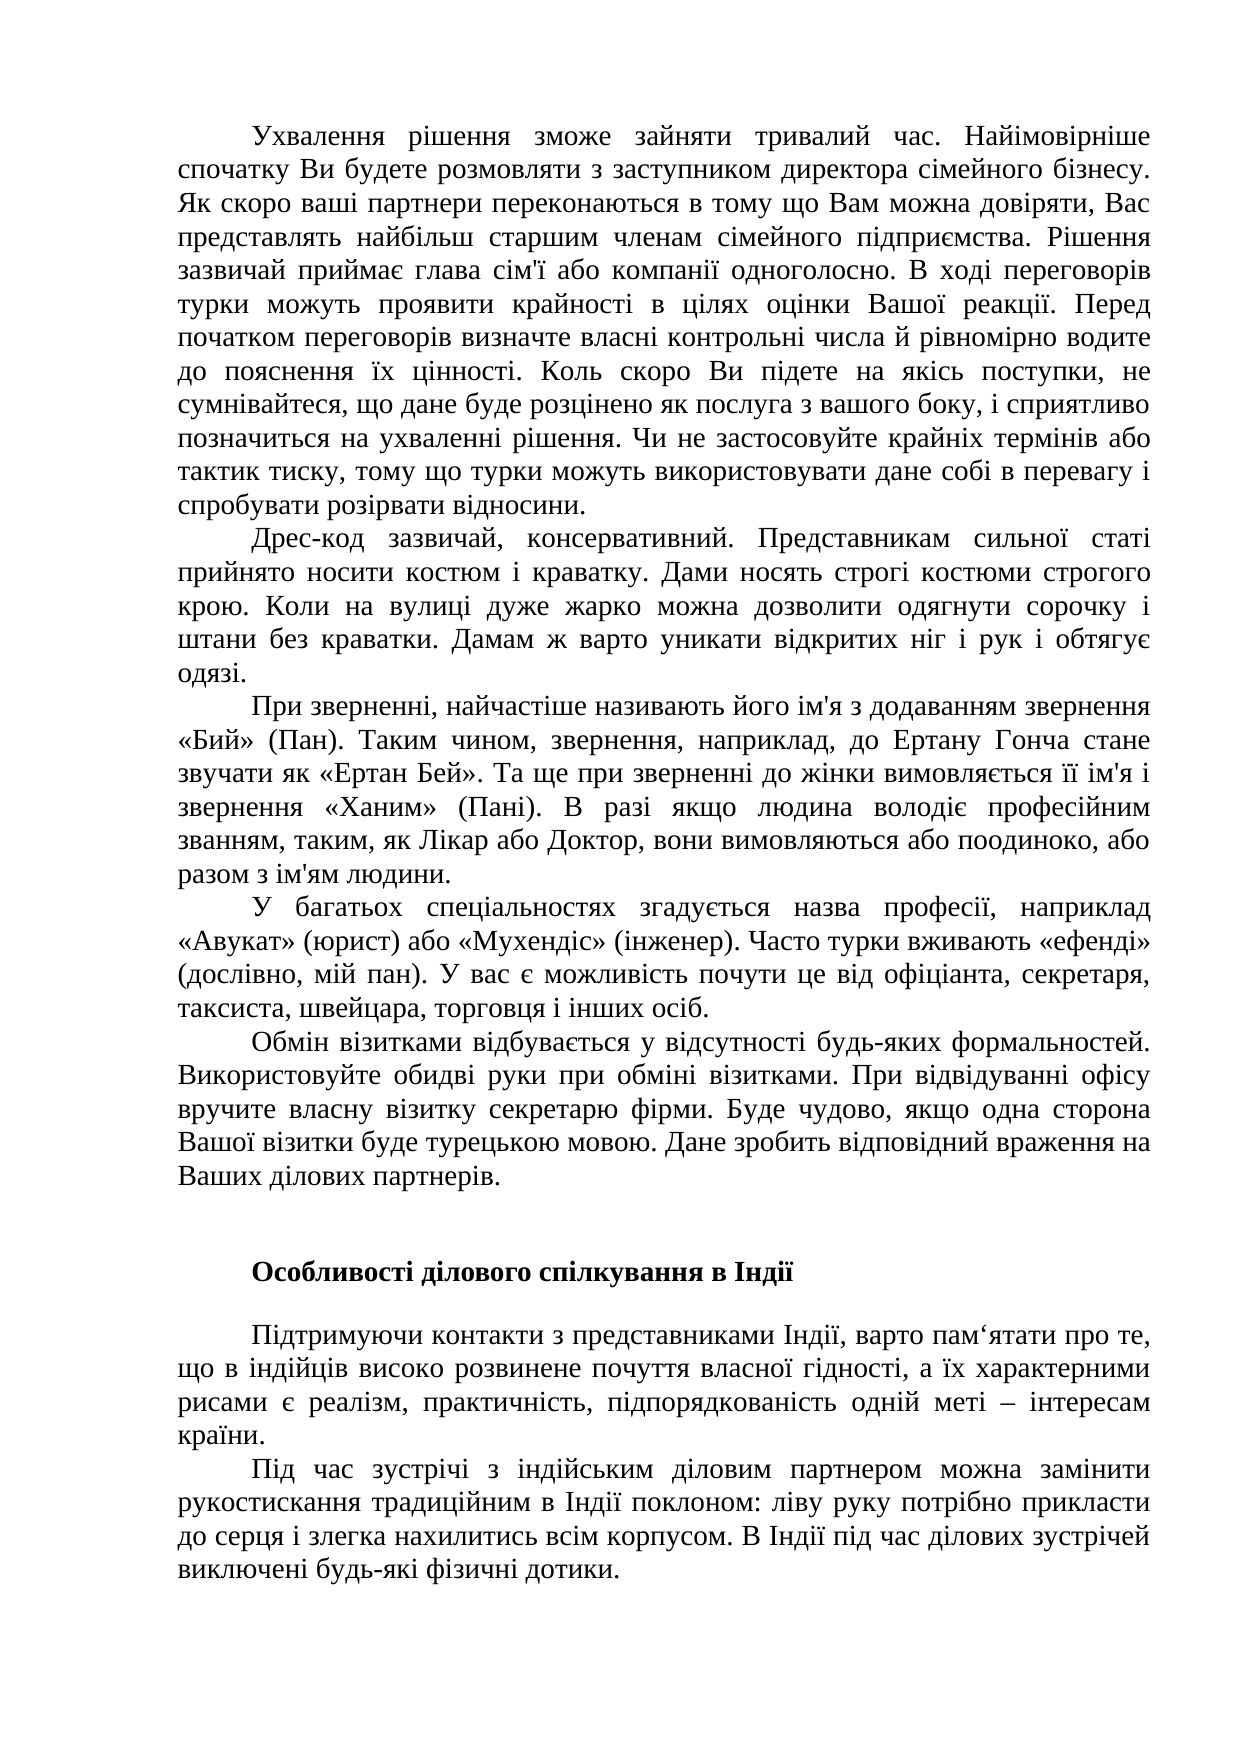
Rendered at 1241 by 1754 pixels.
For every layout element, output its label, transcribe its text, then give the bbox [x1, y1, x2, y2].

text При зверненні, найчастіше називають його ім'я з додаванням звернення «Бий» (Пан). Таким чином, звернення, наприклад, до Ертану Гонча стане звучати як «Ертан Бей». Та ще при зверненні до жінки вимовляється її ім'я і звернення «Ханим» (Пані). В разі якщо людина володіє професійним званням, таким, як Лікар або Доктор, вони вимовляються або поодиноко, або разом з ім'ям людини. [177, 688, 1152, 889]
text Ухвалення рішення зможе зайняти тривалий час. Найімовірніше спочатку Ви будете розмовляти з заступником директора сімейного бізнесу. Як скоро ваші партнери переконаються в тому що Вам можна довіряти, Вас представлять найбільш старшим членам сімейного підприємства. Рішення зазвичай приймає глава сім'ї або компанії одноголосно. В ході переговорів турки можуть проявити крайності в цілях оцінки Вашої реакції. Перед початком переговорів визначте власні контрольні числа й рівномірно водите до пояснення їх цінності. Коль скоро Ви підете на якісь поступки, не сумнівайтеся, що дане буде розцінено як послуга з вашого боку, і сприятливо позначиться на ухваленні рішення. Чи не застосовуйте крайніх термінів або тактик тиску, тому що турки можуть використовувати дане собі в перевагу і спробувати розірвати відносини. [177, 118, 1152, 521]
subtitle Особливості ділового спілкування в Індії [177, 1254, 1152, 1288]
text Обмін візитками відбувається у відсутності будь-яких формальностей. Використовуйте обидві руки при обміні візитками. При відвідуванні офісу вручите власну візитку секретарю фірми. Буде чудово, якщо одна сторона Вашої візитки буде турецькою мовою. Дане зробить відповідний враження на Ваших ділових партнерів. [177, 1024, 1152, 1191]
text У багатьох спеціальностях згадується назва професії, наприклад «Авукат» (юрист) або «Мухендіс» (інженер). Часто турки вживають «ефенді» (дослівно, мій пан). У вас є можливість почути це від офіціанта, секретаря, таксиста, швейцара, торговця і інших осіб. [177, 889, 1152, 1024]
text Підтримуючи контакти з представниками Індії, варто пам‘ятати про те, що в індійців високо розвинене почуття власної гідності, а їх характерними рисами є реалізм, практичність, підпорядкованість одній меті – інтересам країни. [177, 1317, 1152, 1451]
text Під час зустрічі з індійським діловим партнером можна замінити рукостискання традиційним в Індії поклоном: ліву руку потрібно прикласти до серця і злегка нахилитись всім корпусом. В Індії під час ділових зустрічей виключені будь-які фізичні дотики. [177, 1451, 1152, 1585]
text Дрес-код зазвичай, консервативний. Представникам сильної статі прийнято носити костюм і краватку. Дами носять строгі костюми строгого крою. Коли на вулиці дуже жарко можна дозволити одягнути сорочку і штани без краватки. Дамам ж варто уникати відкритих ніг і рук і обтягує одязі. [177, 521, 1152, 688]
